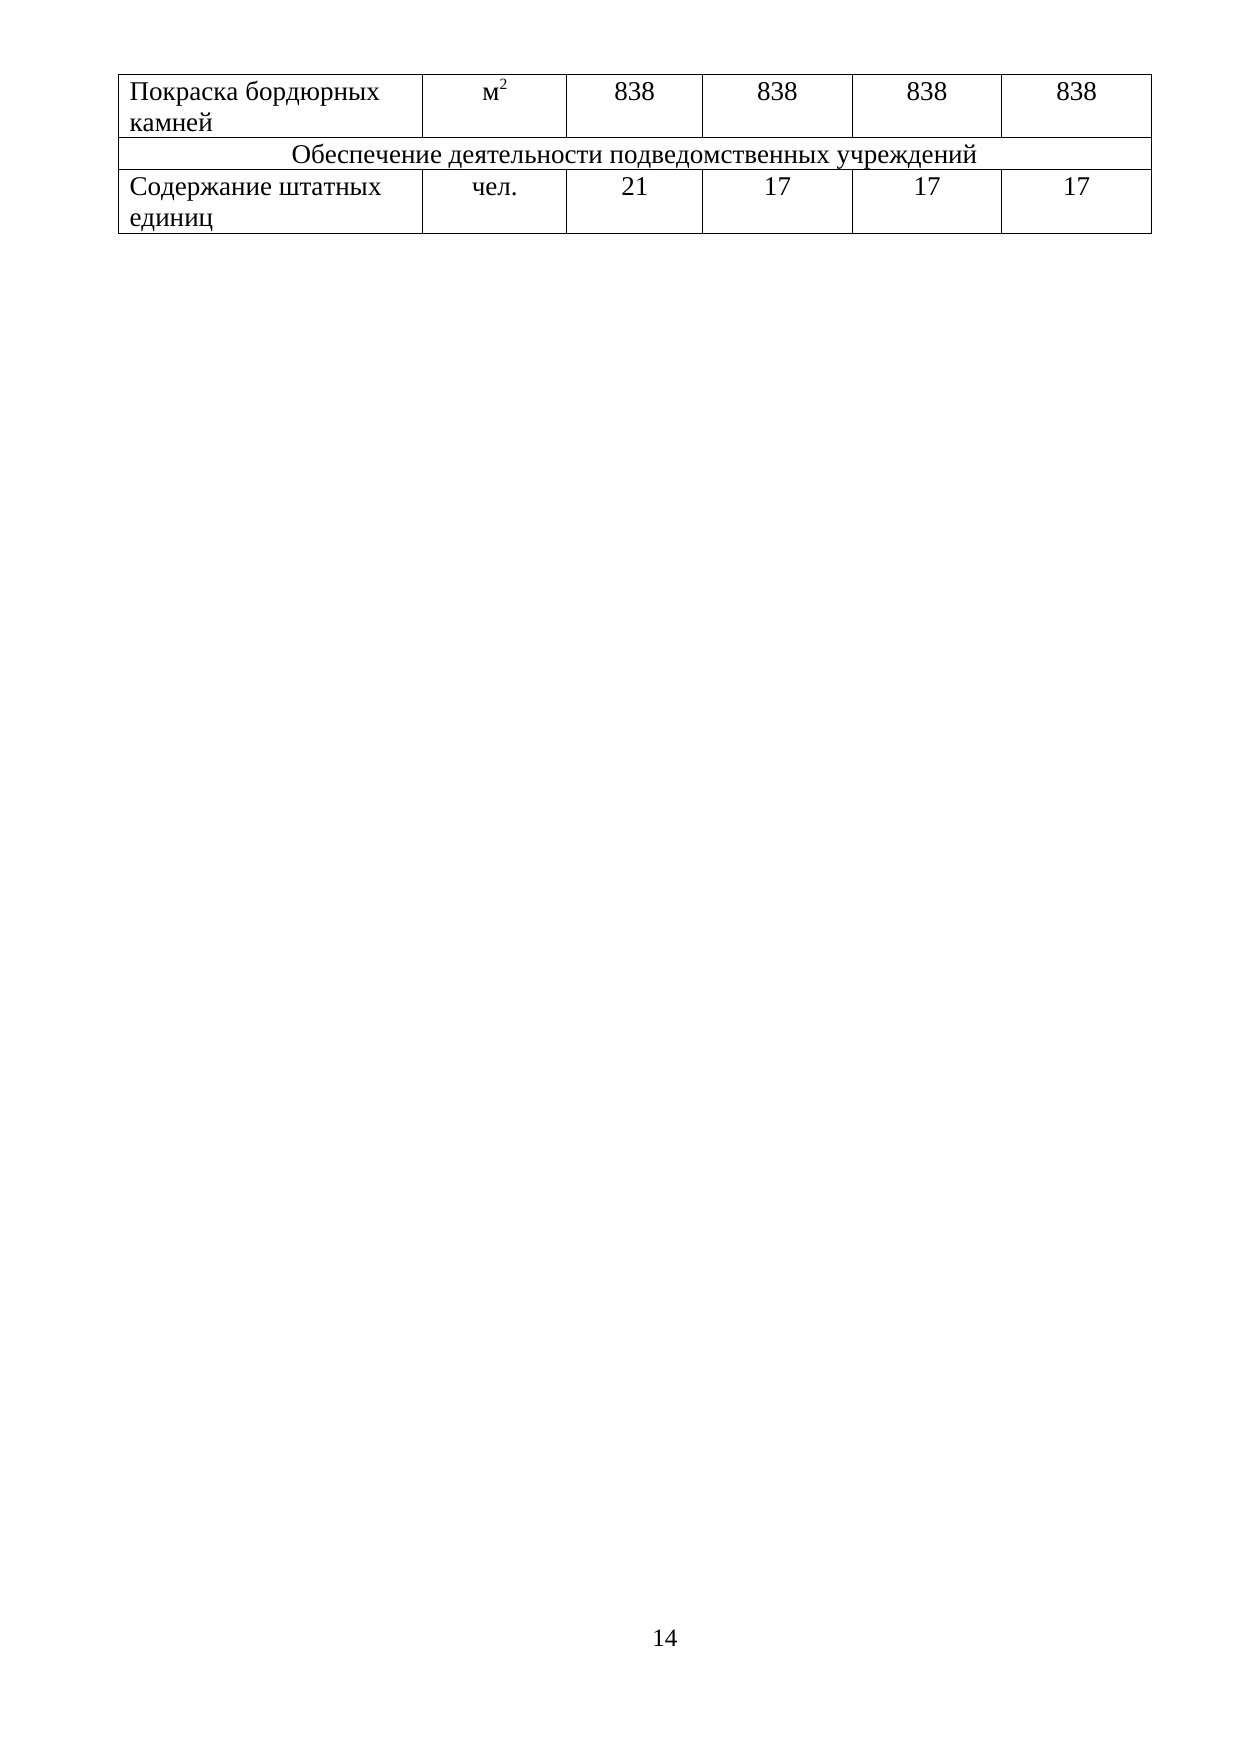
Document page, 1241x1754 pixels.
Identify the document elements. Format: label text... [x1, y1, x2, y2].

table_cell 17 [853, 170, 1001, 233]
table_cell 838 [703, 75, 852, 137]
table_cell чел. [423, 170, 566, 233]
table_cell 838 [1002, 75, 1151, 137]
table_cell 17 [703, 170, 852, 233]
table_cell Содержание штатных единиц [119, 170, 422, 233]
table_cell Обеспечение деятельности подведомственных учреждений [119, 138, 1151, 169]
table_cell 21 [567, 170, 702, 233]
table_cell 838 [853, 75, 1001, 137]
table_cell 17 [1002, 170, 1151, 233]
table_cell 838 [567, 75, 702, 137]
table_cell Покраска бордюрных камней [119, 75, 422, 137]
table_cell м2 [423, 75, 566, 137]
